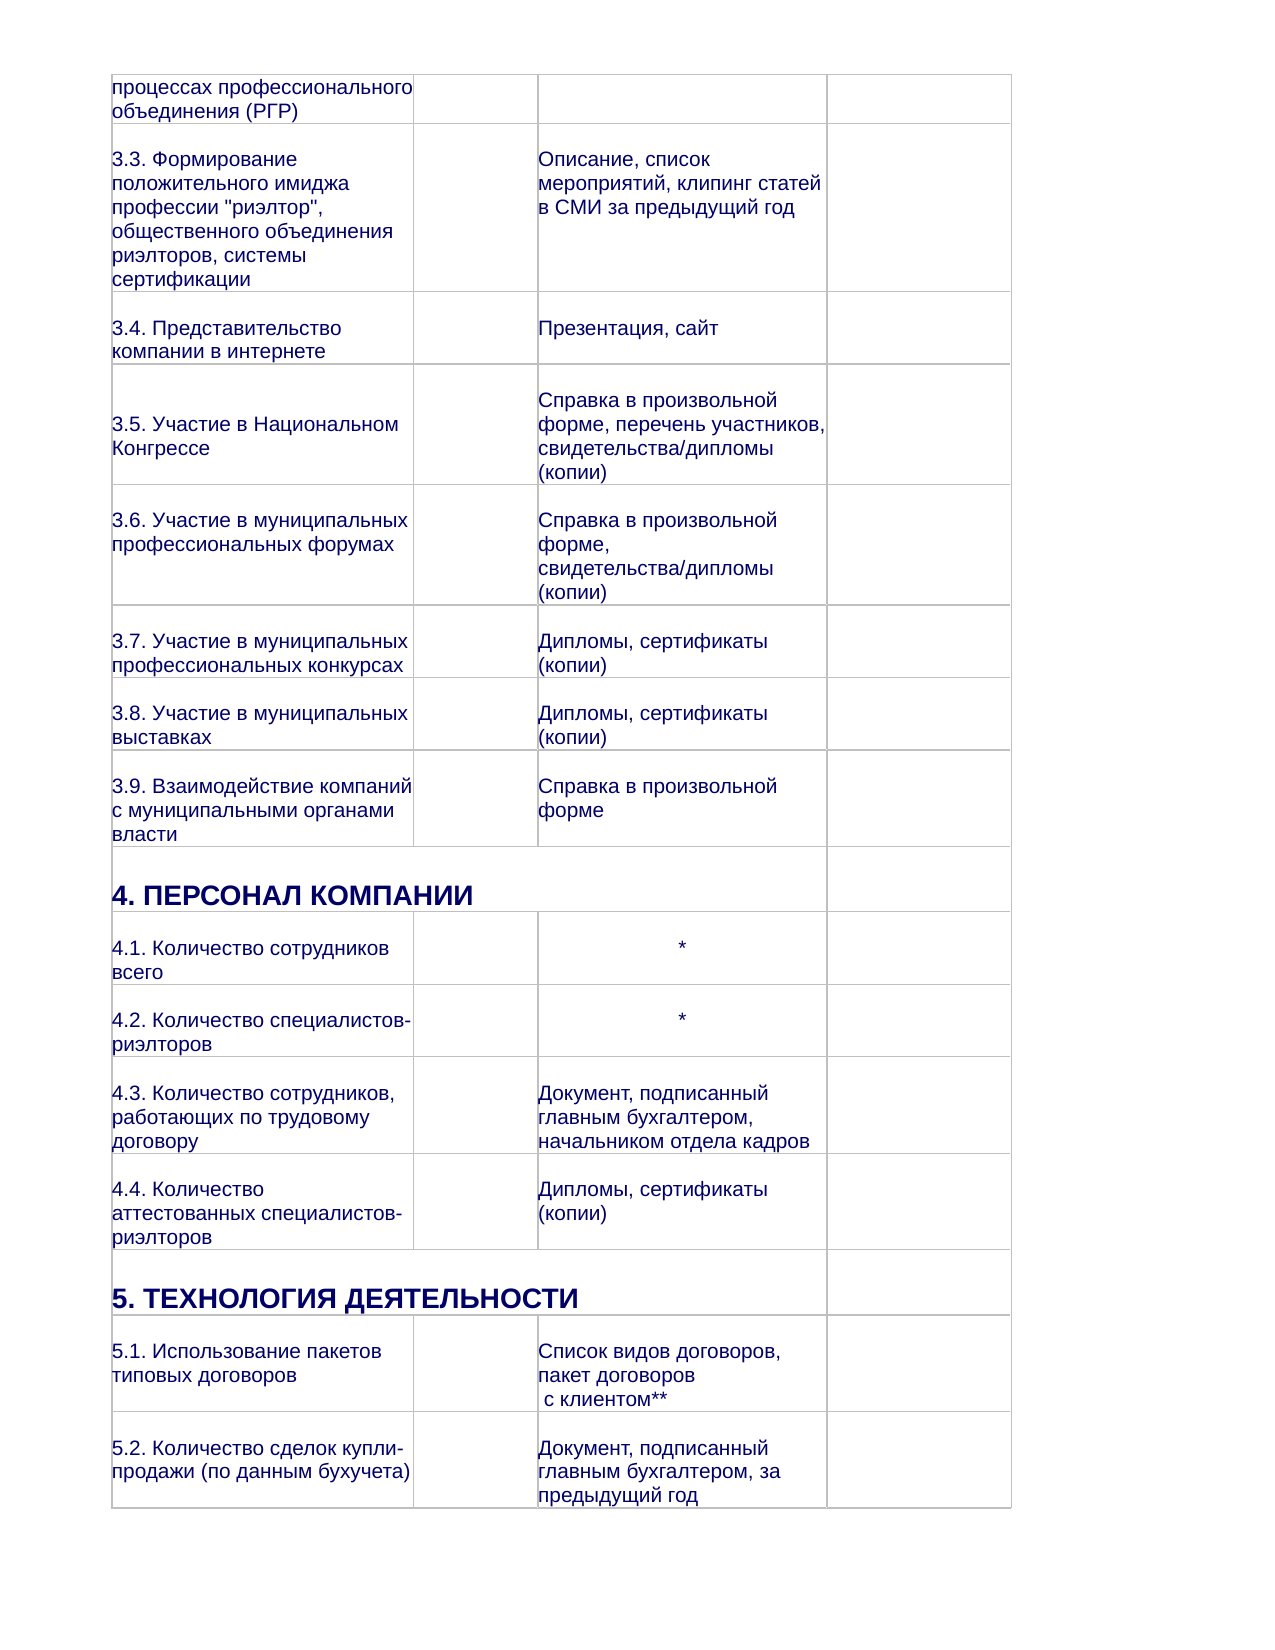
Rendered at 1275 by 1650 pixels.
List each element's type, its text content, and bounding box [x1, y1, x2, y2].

table_cell Дипломы, сертификаты (копии) [539, 678, 826, 749]
table_cell Описание, список мероприятий, клипинг статей в СМИ за предыдущий год [539, 124, 826, 291]
table_cell 3.5. Участие в Национальном Конгрессе [113, 365, 413, 484]
table_cell [828, 363, 1011, 484]
table_cell [414, 1057, 537, 1152]
table_cell Дипломы, сертификаты (копии) [539, 1154, 826, 1249]
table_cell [539, 75, 826, 122]
table_cell 3.8. Участие в муниципальных выставках [113, 678, 413, 749]
table_cell [828, 1056, 1011, 1152]
table_cell [414, 606, 537, 677]
table_cell [828, 1314, 1011, 1411]
table_cell Справка в произвольной форме [539, 751, 826, 846]
table_cell [414, 292, 537, 363]
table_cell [113, 75, 413, 122]
table_cell 4.2. Количество специалистов-риэлторов [113, 985, 413, 1056]
table_cell [828, 1249, 1011, 1314]
table_cell 4.4. Количество аттестованных специалистов-риэлторов [113, 1154, 413, 1249]
table_cell Документ, подписанный главным бухгалтером, за предыдущий год [539, 1412, 826, 1507]
table_cell [828, 1153, 1011, 1249]
table_cell [828, 846, 1011, 911]
table_cell 3.3. Формирование положительного имиджа профессии "риэлтор", общественного объединения риэлторов, системы сертификации [113, 124, 413, 291]
table_cell 5. ТЕХНОЛОГИЯ ДЕЯТЕЛЬНОСТИ [113, 1250, 826, 1314]
table_cell [828, 749, 1011, 846]
table_cell [414, 1412, 537, 1507]
table_cell Документ, подписанный главным бухгалтером, начальником отдела кадров [539, 1057, 826, 1152]
table_cell [828, 75, 1011, 122]
table_cell 3.4. Представительство компании в интернете [113, 292, 413, 363]
table_cell [828, 677, 1011, 749]
table_cell [828, 1411, 1011, 1507]
table_cell [414, 124, 537, 291]
table_cell [414, 75, 537, 122]
table_cell [414, 365, 537, 484]
table_cell [414, 912, 537, 983]
table_cell Дипломы, сертификаты (копии) [539, 606, 826, 677]
table_cell * [539, 985, 826, 1056]
table_cell Презентация, сайт [539, 292, 826, 363]
table_cell 3.7. Участие в муниципальных профессиональных конкурсах [113, 606, 413, 677]
table_cell [414, 985, 537, 1056]
table_cell [414, 1154, 537, 1249]
table_cell 5.1. Использование пакетов типовых договоров [113, 1316, 413, 1411]
table_cell [828, 484, 1011, 604]
table_cell [414, 485, 537, 604]
table_cell 4. ПЕРСОНАЛ КОМПАНИИ [113, 847, 826, 911]
table_cell [414, 1316, 537, 1411]
table_cell [828, 291, 1011, 363]
table_cell [828, 123, 1011, 291]
table_cell [828, 604, 1011, 677]
table_cell Справка в произвольной форме, свидетельства/дипломы (копии) [539, 485, 826, 604]
table_cell [414, 678, 537, 749]
table_cell * [539, 912, 826, 983]
table_cell 5.2. Количество сделок купли- продажи (по данным бухучета) [113, 1412, 413, 1507]
table_cell [828, 984, 1011, 1056]
table_cell 3.9. Взаимодействие компаний с муниципальными органами власти [113, 751, 413, 846]
table_cell 4.3. Количество сотрудников, работающих по трудовому договору [113, 1057, 413, 1152]
table_cell 3.6. Участие в муниципальных профессиональных форумах [113, 485, 413, 604]
table_cell Список видов договоров, пакет договоров с клиентом** [539, 1316, 826, 1411]
table_cell [828, 911, 1011, 983]
table_cell 4.1. Количество сотрудников всего [113, 912, 413, 983]
table_cell [414, 751, 537, 846]
table_cell Справка в произвольной форме, перечень участников, свидетельства/дипломы (копии) [539, 365, 826, 484]
